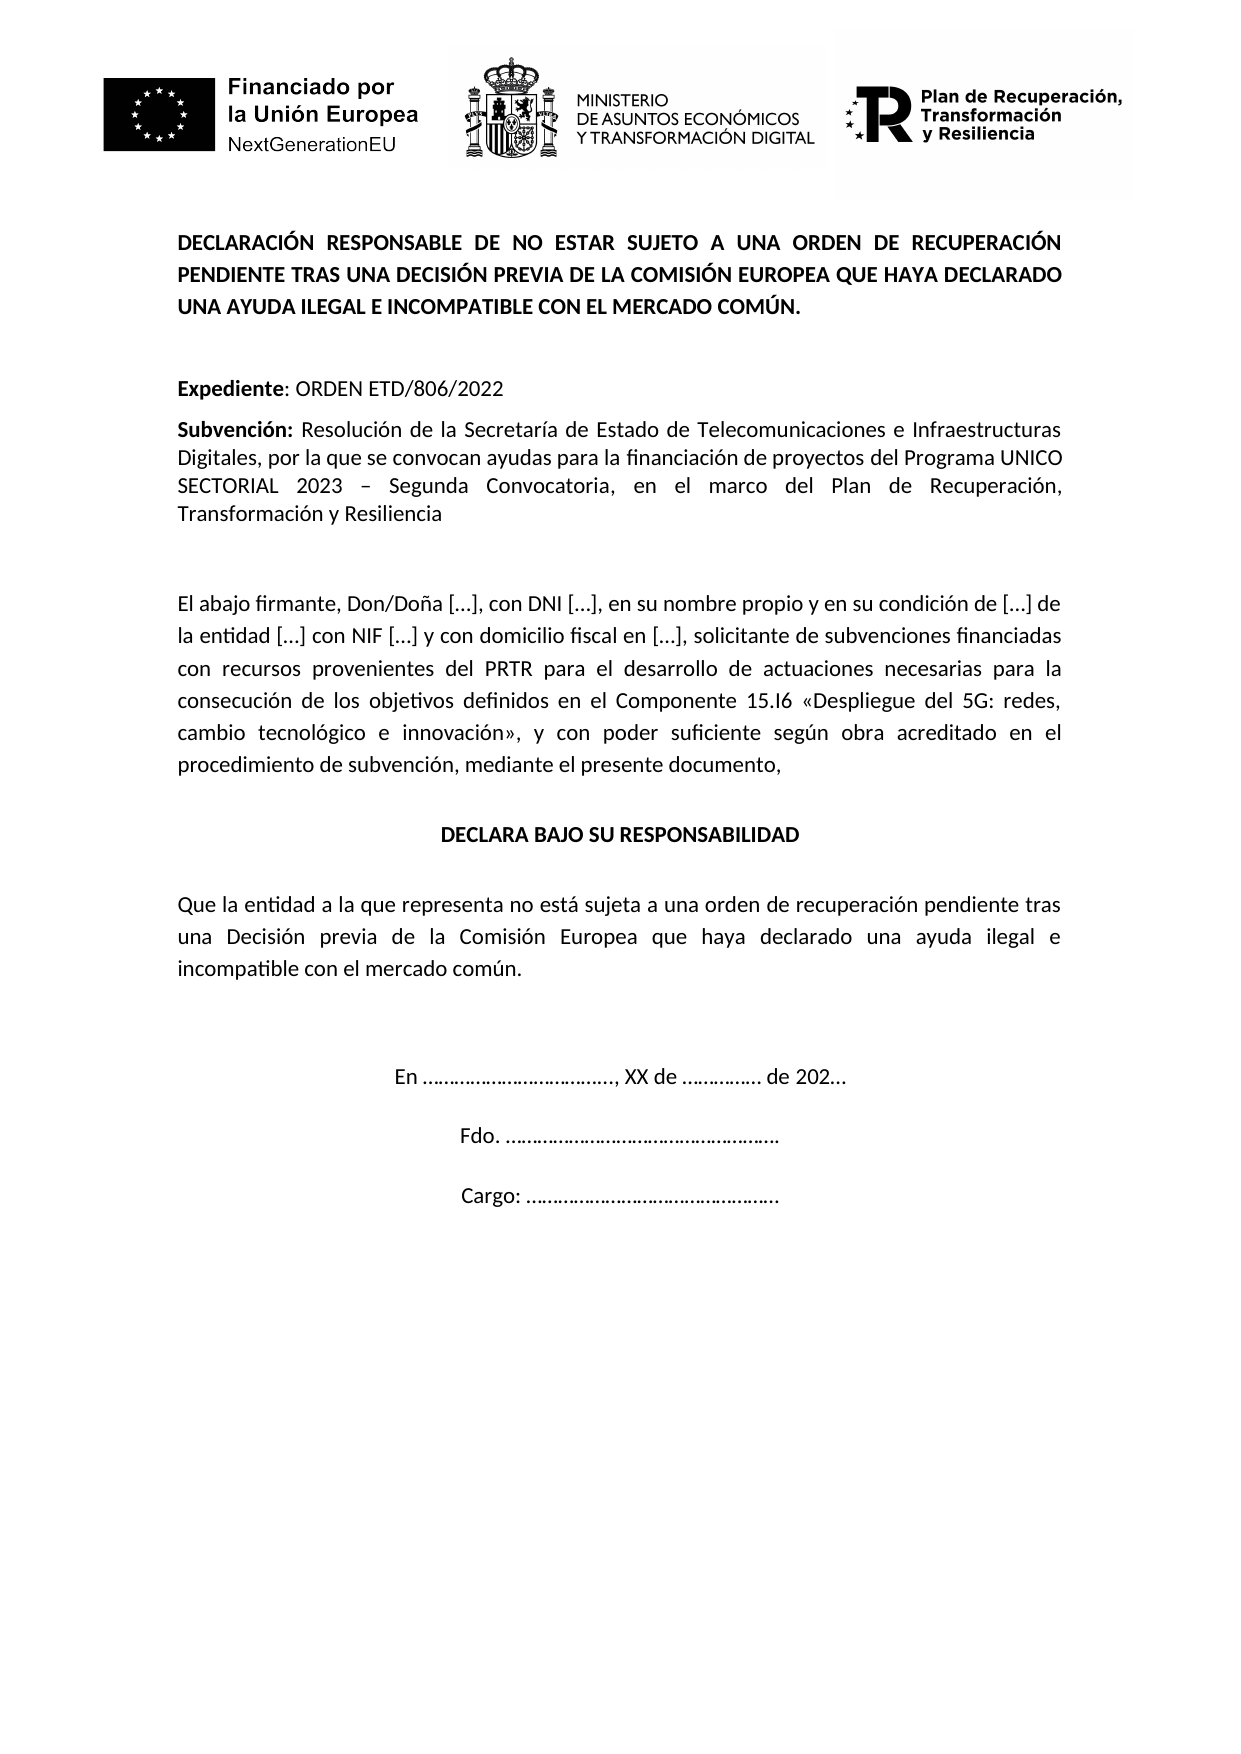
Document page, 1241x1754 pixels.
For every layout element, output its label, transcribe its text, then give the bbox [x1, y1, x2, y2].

text Cargo: ………………………………………… [177, 1181, 1063, 1209]
text Subvención: Resolución de la Secretaría de Estado de Telecomunicaciones e Infraestructuras Digitales, por la que se convocan ayudas para la financiación de proyectos del Programa UNICO SECTORIAL 2023 – Segunda Convocatoria, en el marco del Plan de Recuperación, Transformación y Resiliencia [177, 415, 1063, 527]
picture [832, 29, 1135, 200]
text Fdo. ……………………………………………. [177, 1121, 1063, 1149]
text Que la entidad a la que representa no está sujeta a una orden de recuperación pendiente tras una Decisión previa de la Comisión Europea que haya declarado una ayuda ilegal e incompatible con el mercado común. [177, 890, 1063, 982]
text DECLARA BAJO SU RESPONSABILIDAD [177, 820, 1063, 848]
text Expediente: ORDEN ETD/806/2022 [177, 374, 1063, 402]
text El abajo firmante, Don/Doña […], con DNI […], en su nombre propio y en su condición de […] de la entidad […] con NIF […] y con domicilio fiscal en […], solicitante de subvenciones financiadas con recursos provenientes del PRTR para el desarrollo de actuaciones necesarias para la consecución de los objetivos definidos en el Componente 15.I6 «Despliegue del 5G: redes, cambio tecnológico e innovación», y con poder suficiente según obra acreditado en el procedimiento de subvención, mediante el presente documento, [177, 589, 1063, 778]
text DECLARACIÓN RESPONSABLE DE NO ESTAR SUJETO A UNA ORDEN DE RECUPERACIÓN PENDIENTE TRAS UNA DECISIÓN PREVIA DE LA COMISIÓN EUROPEA QUE HAYA DECLARADO UNA AYUDA ILEGAL E INCOMPATIBLE CON EL MERCADO COMÚN. [177, 228, 1063, 320]
text En ……………………………..., XX de …………… de 202… [177, 1062, 1063, 1090]
picture [448, 45, 826, 170]
picture [88, 71, 427, 159]
